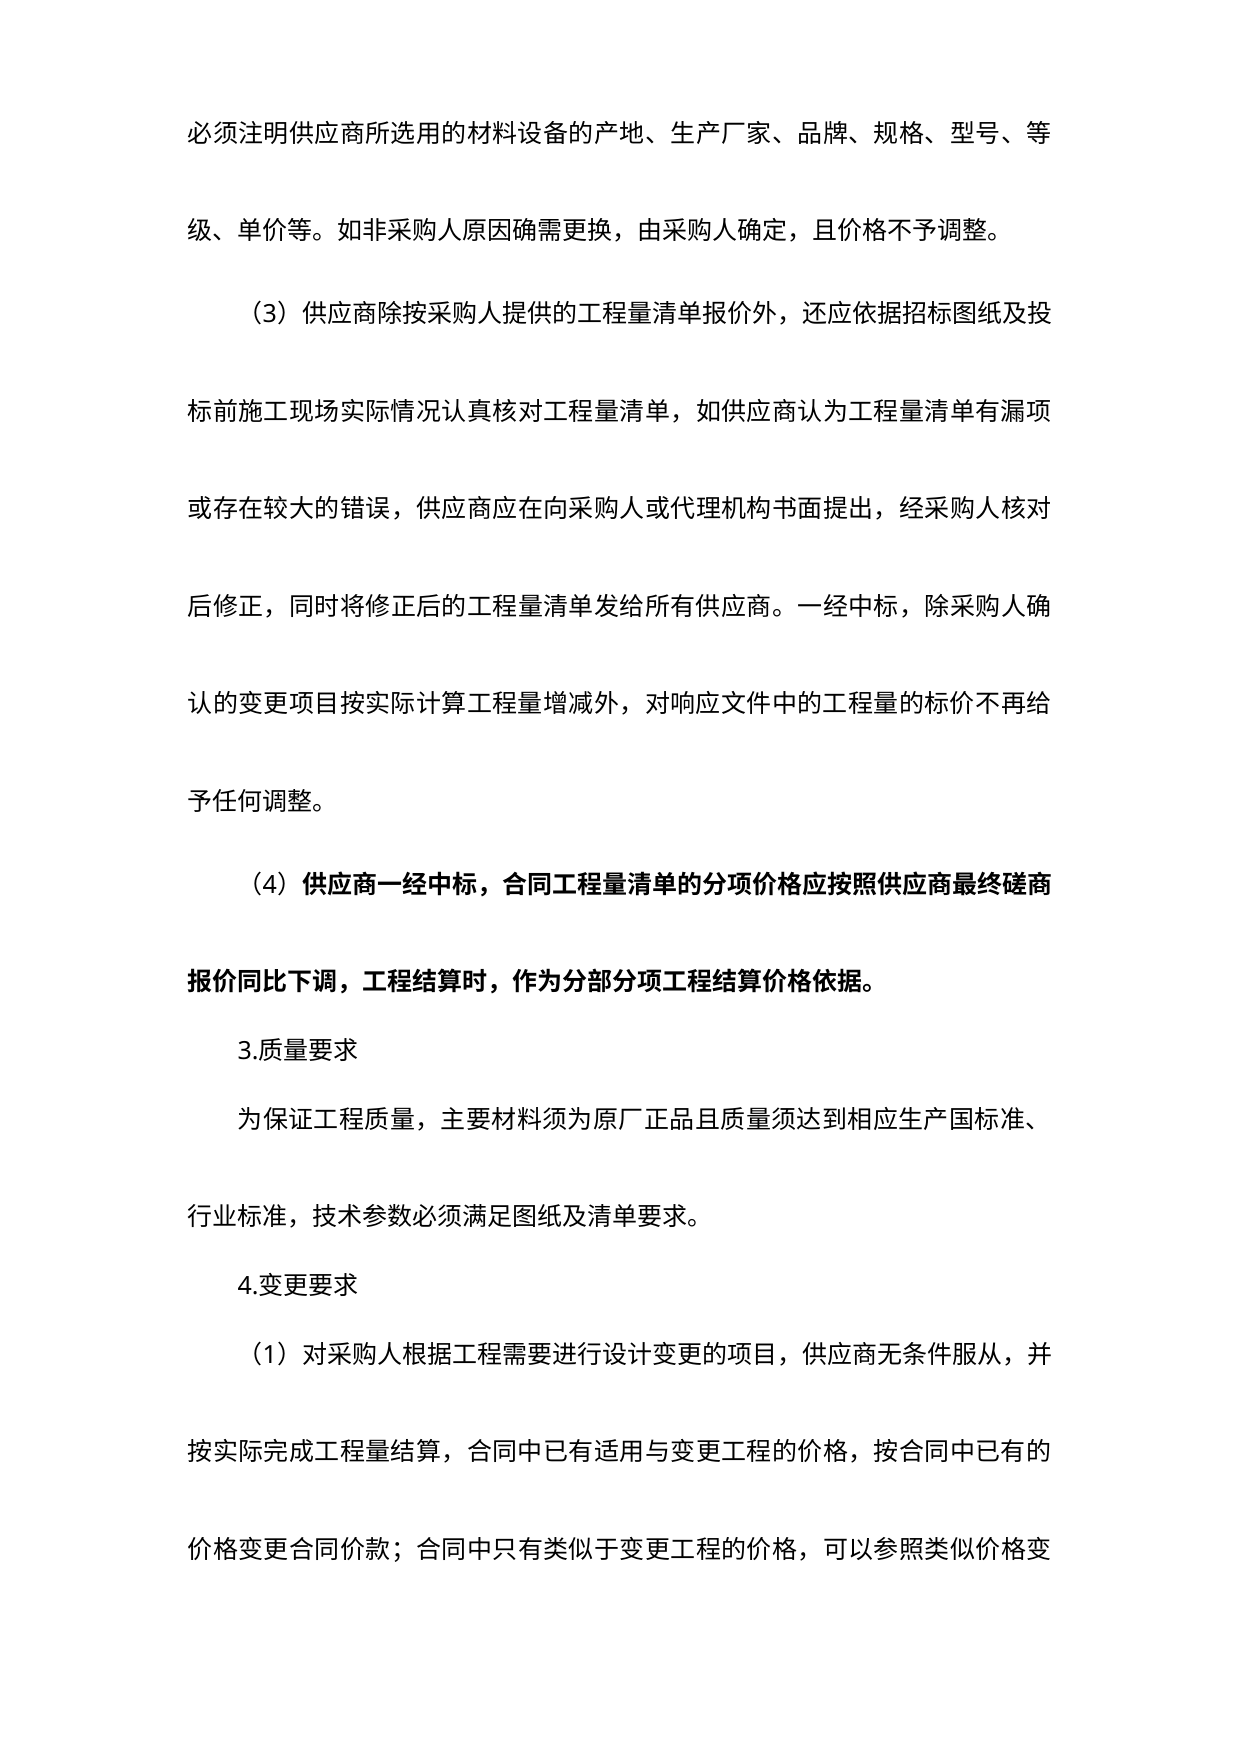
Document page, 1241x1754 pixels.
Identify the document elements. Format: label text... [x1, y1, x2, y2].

text （4）供应商一经中标，合同工程量清单的分项价格应按照供应商最终磋商报价同比下调，工程结算时，作为分部分项工程结算价格依据。 [187, 850, 1053, 1012]
text （3）供应商除按采购人提供的工程量清单报价外，还应依据招标图纸及投标前施工现场实际情况认真核对工程量清单，如供应商认为工程量清单有漏项或存在较大的错误，供应商应在向采购人或代理机构书面提出，经采购人核对后修正，同时将修正后的工程量清单发给所有供应商。一经中标，除采购人确认的变更项目按实际计算工程量增减外，对响应文件中的工程量的标价不再给予任何调整。 [187, 279, 1053, 832]
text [187, 1320, 1053, 1580]
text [187, 99, 1053, 261]
text 为保证工程质量，主要材料须为原厂正品且质量须达到相应生产国标准、行业标准，技术参数必须满足图纸及清单要求。 [187, 1085, 1053, 1247]
text 4.变更要求 [187, 1266, 1053, 1302]
text 3.质量要求 [187, 1031, 1053, 1067]
